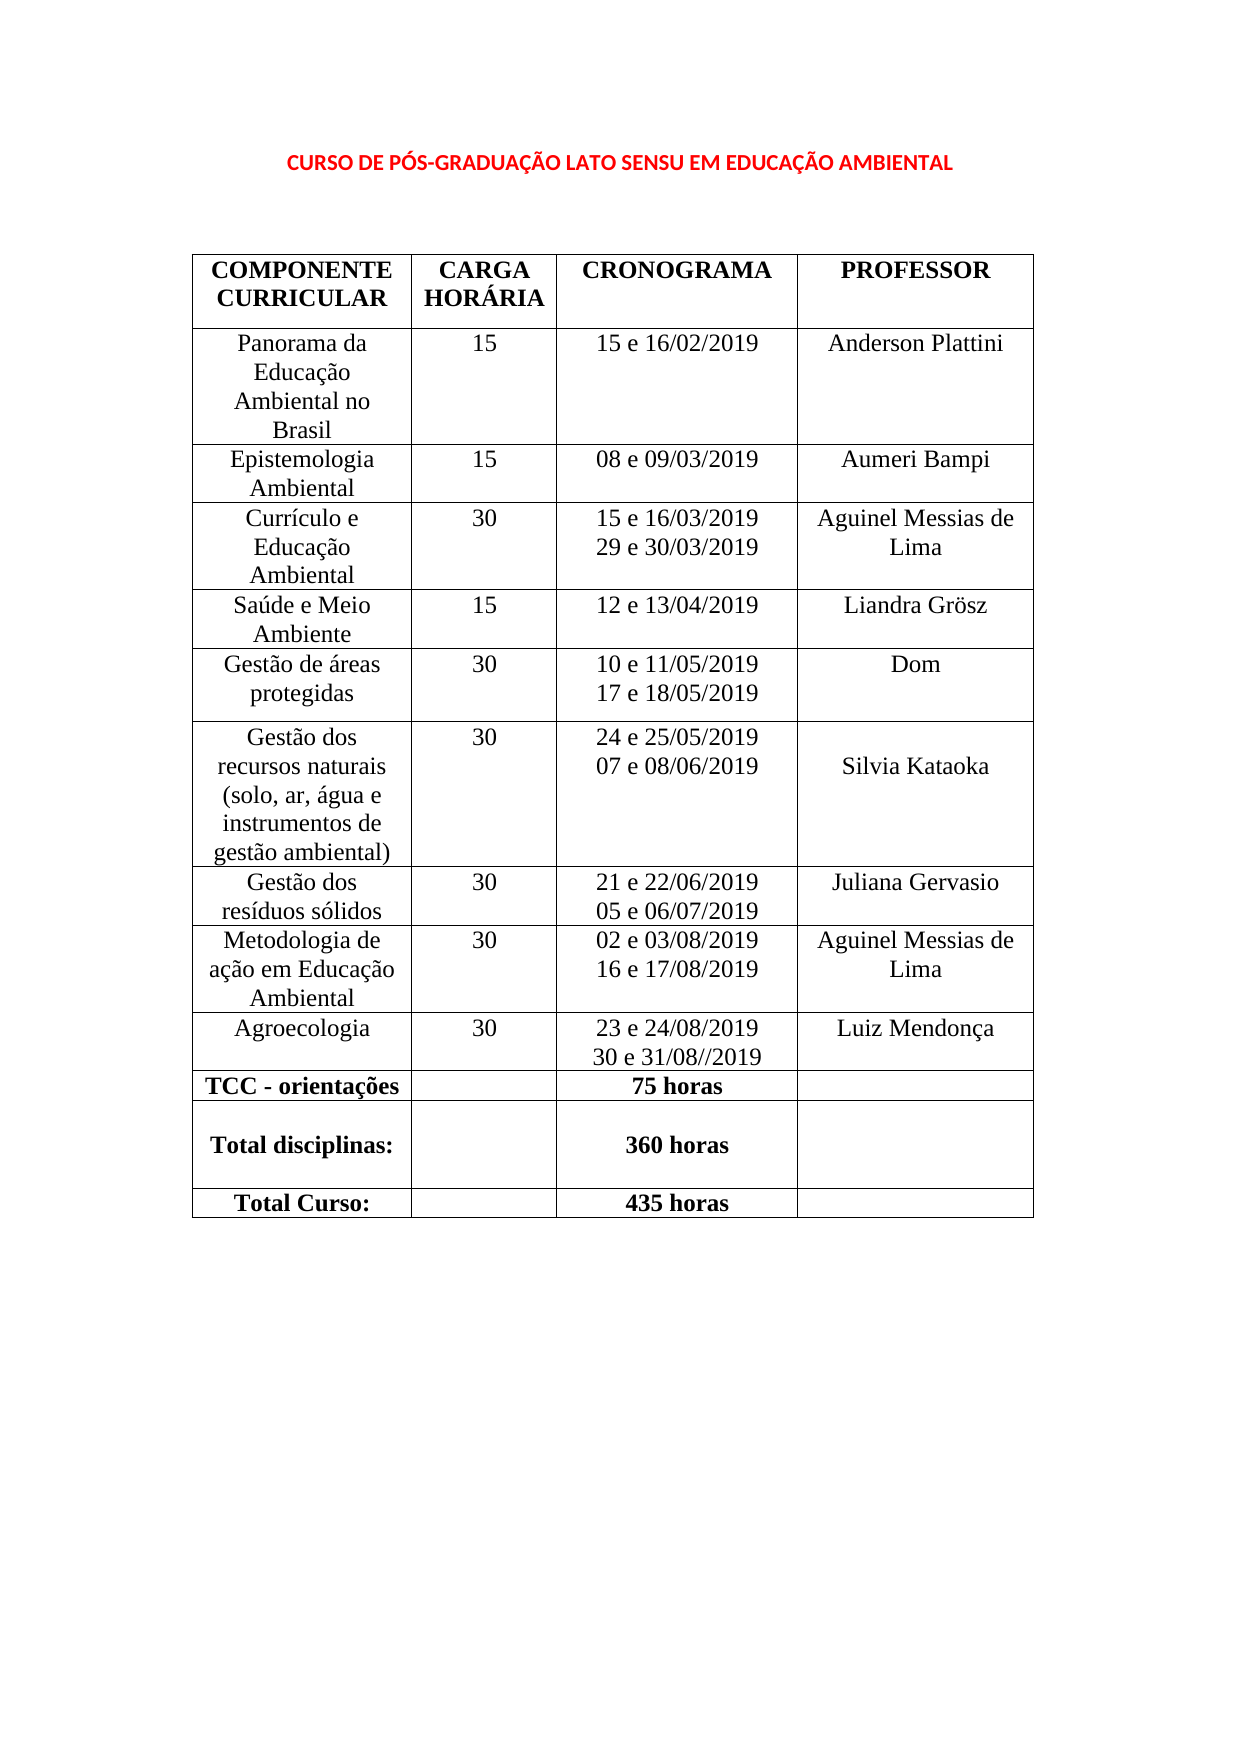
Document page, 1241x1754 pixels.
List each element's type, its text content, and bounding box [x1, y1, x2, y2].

table_cell Panorama da Educação Ambiental no Brasil [193, 329, 411, 443]
table_cell Anderson Plattini [798, 329, 1033, 443]
table_cell Dom [798, 649, 1033, 721]
table_cell Aguinel Messias de Lima [798, 926, 1033, 1012]
table_cell Aumeri Bampi [798, 445, 1033, 502]
table_cell 02 e 03/08/2019 16 e 17/08/2019 [557, 926, 797, 1012]
table_cell [798, 1189, 1033, 1217]
table_cell 23 e 24/08/2019 30 e 31/08//2019 [557, 1013, 797, 1070]
table_cell Silvia Kataoka [798, 722, 1033, 866]
table_cell [798, 1071, 1033, 1100]
table_cell 30 [412, 1013, 556, 1070]
table_header COMPONENTE CURRICULAR [193, 255, 411, 327]
table_header PROFESSOR [798, 255, 1033, 327]
table_cell 30 [412, 649, 556, 721]
table_cell Total Curso: [193, 1189, 411, 1217]
table_header CARGA HORÁRIA [412, 255, 556, 327]
table_cell 12 e 13/04/2019 [557, 590, 797, 648]
table_cell 15 [412, 445, 556, 502]
table_cell Saúde e Meio Ambiente [193, 590, 411, 648]
table_cell 15 [412, 590, 556, 648]
table_cell Epistemologia Ambiental [193, 445, 411, 502]
table_cell 30 [412, 867, 556, 924]
table_cell Liandra Grösz [798, 590, 1033, 648]
table_cell 15 [412, 329, 556, 443]
table_cell Luiz Mendonça [798, 1013, 1033, 1070]
table_cell 360 horas [557, 1101, 797, 1187]
table_cell 10 e 11/05/2019 17 e 18/05/2019 [557, 649, 797, 721]
table_cell Gestão de áreas protegidas [193, 649, 411, 721]
table_cell TCC - orientações [193, 1071, 411, 1100]
table_cell 21 e 22/06/2019 05 e 06/07/2019 [557, 867, 797, 924]
table_cell [412, 1189, 556, 1217]
table_header CRONOGRAMA [557, 255, 797, 327]
table_cell [412, 1071, 556, 1100]
table_cell [798, 1101, 1033, 1187]
table_cell Total disciplinas: [193, 1101, 411, 1187]
table_cell Agroecologia [193, 1013, 411, 1070]
table_cell Juliana Gervasio [798, 867, 1033, 924]
table_cell 15 e 16/02/2019 [557, 329, 797, 443]
table_cell Metodologia de ação em Educação Ambiental [193, 926, 411, 1012]
text CURSO DE PÓS-GRADUAÇÃO LATO SENSU EM EDUCAÇÃO AMBIENTAL [177, 148, 1063, 176]
table_cell 30 [412, 722, 556, 866]
table_cell Gestão dos resíduos sólidos [193, 867, 411, 924]
table_cell Gestão dos recursos naturais (solo, ar, água e instrumentos de gestão ambiental) [193, 722, 411, 866]
table_cell 30 [412, 926, 556, 1012]
table_cell Aguinel Messias de Lima [798, 503, 1033, 589]
table_cell 75 horas [557, 1071, 797, 1100]
table_cell Currículo e Educação Ambiental [193, 503, 411, 589]
table_cell 24 e 25/05/2019 07 e 08/06/2019 [557, 722, 797, 866]
table_cell [412, 1101, 556, 1187]
table_cell 30 [412, 503, 556, 589]
table_cell 435 horas [557, 1189, 797, 1217]
table_cell 15 e 16/03/2019 29 e 30/03/2019 [557, 503, 797, 589]
table_cell 08 e 09/03/2019 [557, 445, 797, 502]
